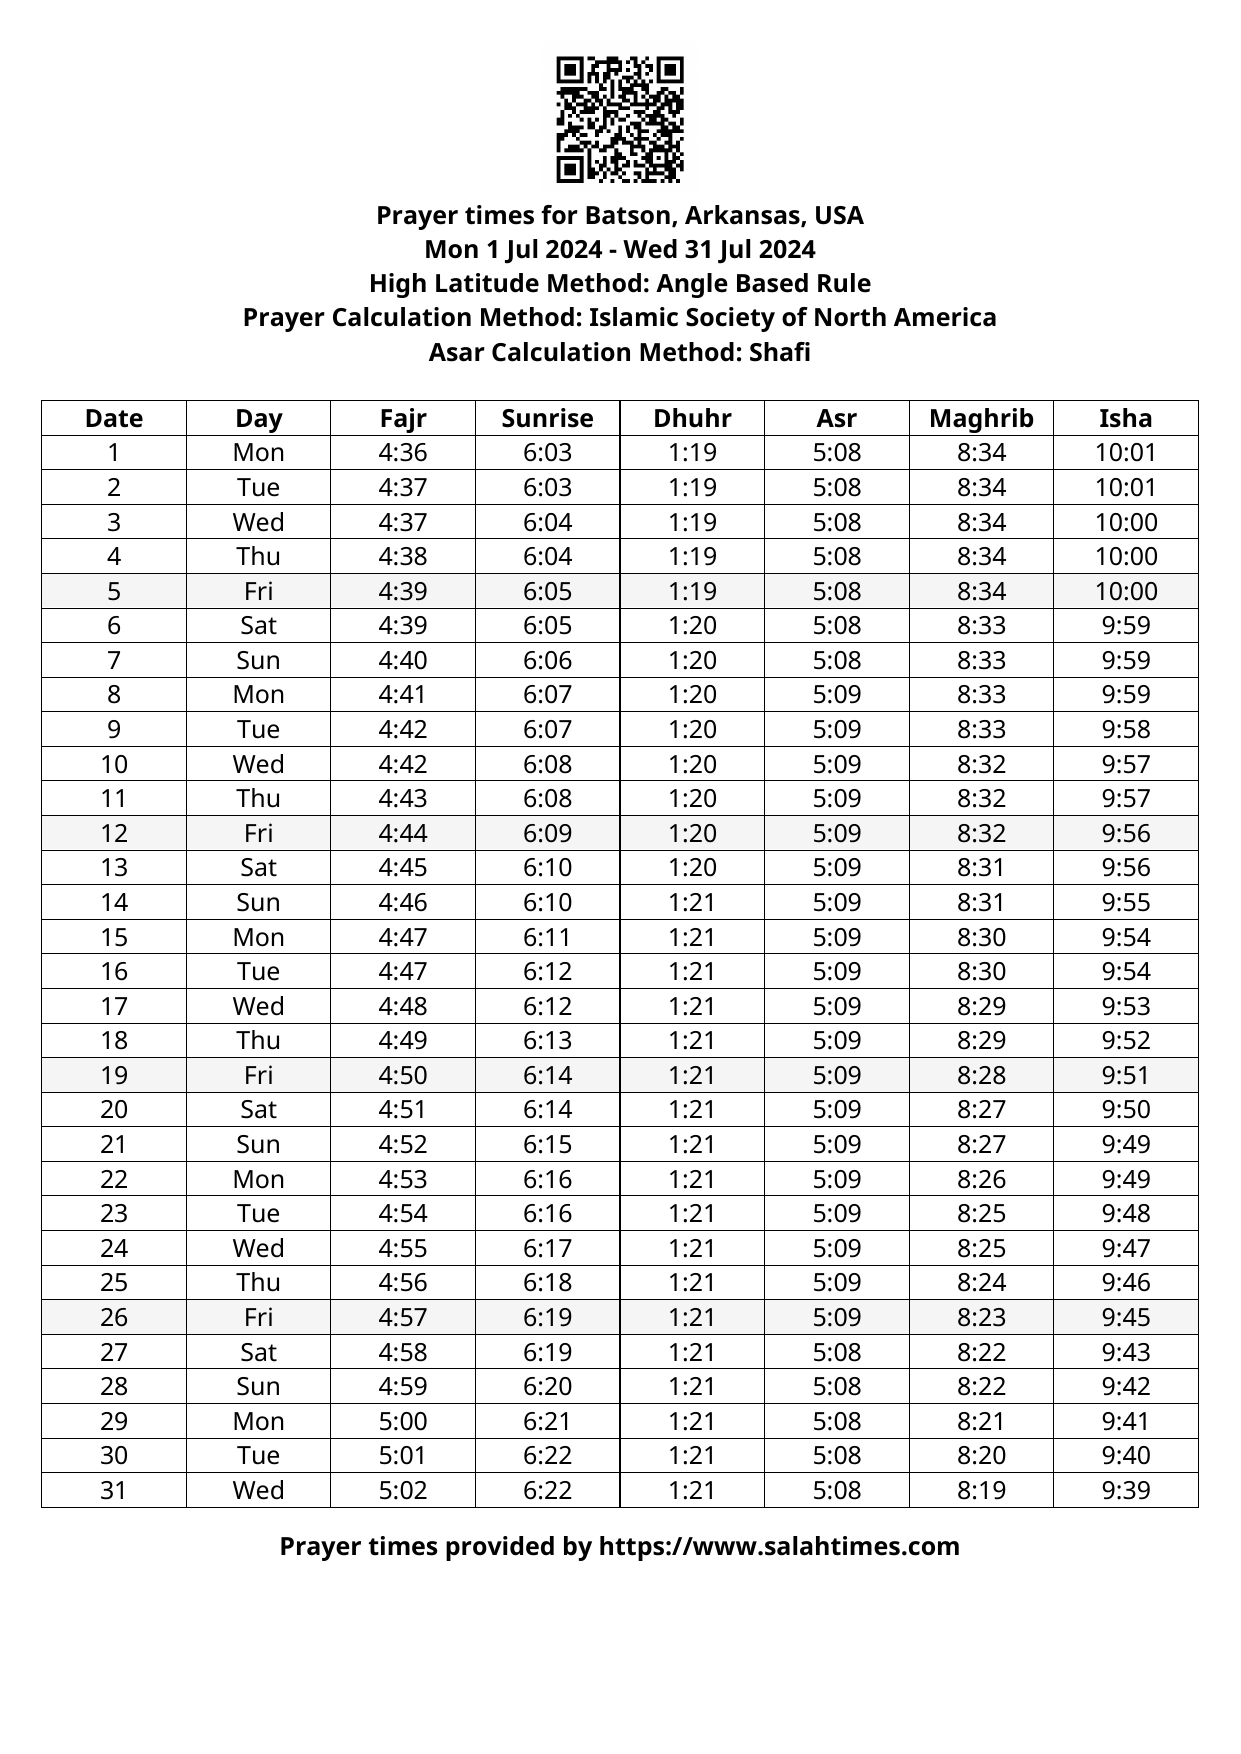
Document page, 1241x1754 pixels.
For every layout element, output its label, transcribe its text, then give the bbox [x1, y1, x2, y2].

table_cell 9:52 [1054, 1024, 1198, 1057]
table_cell 1:21 [621, 1196, 764, 1230]
table_header Date [42, 401, 186, 434]
table_cell 1:21 [621, 1439, 764, 1472]
table_cell Wed [187, 747, 330, 780]
table_cell 4 [42, 539, 186, 573]
table_cell 1:20 [621, 712, 764, 746]
table_cell Fri [187, 1058, 330, 1092]
table_cell 4:50 [331, 1058, 475, 1092]
table_cell 31 [42, 1473, 186, 1507]
table_cell 8:27 [910, 1093, 1053, 1126]
table_cell 19 [42, 1058, 186, 1092]
table_cell 4:52 [331, 1127, 475, 1161]
table_cell 9:45 [1054, 1300, 1198, 1334]
table_cell 4:36 [331, 436, 475, 469]
table_cell 8:33 [910, 643, 1053, 677]
table_cell 1:20 [621, 609, 764, 642]
table_cell Fri [187, 1300, 330, 1334]
table_cell 4:40 [331, 643, 475, 677]
table_cell 6:19 [476, 1335, 619, 1368]
table_cell 4:51 [331, 1093, 475, 1126]
table_cell 9:53 [1054, 989, 1198, 1022]
table_cell 21 [42, 1127, 186, 1161]
table_cell 10 [42, 747, 186, 780]
table_cell 8:33 [910, 609, 1053, 642]
table_cell Thu [187, 781, 330, 815]
table_cell 6:07 [476, 712, 619, 746]
table_cell 6:04 [476, 505, 619, 538]
table_cell 1:21 [621, 1231, 764, 1264]
table_cell 4:41 [331, 678, 475, 711]
table_cell 8:22 [910, 1335, 1053, 1368]
table_cell 5:09 [765, 781, 909, 815]
table_cell 9:59 [1054, 609, 1198, 642]
table_cell 4:48 [331, 989, 475, 1022]
table_cell 8:22 [910, 1369, 1053, 1403]
table_cell Sun [187, 643, 330, 677]
table_cell 9:51 [1054, 1058, 1198, 1092]
table_header Day [187, 401, 330, 434]
table_cell 4:37 [331, 505, 475, 538]
table_cell 8:30 [910, 920, 1053, 953]
table_cell 4:39 [331, 609, 475, 642]
table_cell 5:01 [331, 1439, 475, 1472]
table_cell 30 [42, 1439, 186, 1472]
table_cell Sat [187, 851, 330, 884]
table_header Dhuhr [621, 401, 764, 434]
table_cell 14 [42, 885, 186, 919]
table_cell 8:31 [910, 885, 1053, 919]
table_cell 9:58 [1054, 712, 1198, 746]
table_cell 8:34 [910, 539, 1053, 573]
table_cell 5:08 [765, 1473, 909, 1507]
table_cell 5:09 [765, 747, 909, 780]
table_cell 4:37 [331, 470, 475, 504]
table_cell 11 [42, 781, 186, 815]
table_cell 10:01 [1054, 470, 1198, 504]
table_cell 1:21 [621, 920, 764, 953]
table_cell 9:56 [1054, 816, 1198, 849]
table_cell 16 [42, 954, 186, 988]
table_cell 5:08 [765, 643, 909, 677]
table_cell 8:26 [910, 1162, 1053, 1195]
table_cell 5:09 [765, 1024, 909, 1057]
table_cell 1:21 [621, 1404, 764, 1437]
table_cell Wed [187, 505, 330, 538]
table_cell 5:08 [765, 1369, 909, 1403]
table_cell 6:16 [476, 1196, 619, 1230]
table_cell 4:57 [331, 1300, 475, 1334]
table_cell 8:32 [910, 781, 1053, 815]
table_cell 5:09 [765, 954, 909, 988]
table_cell 6:05 [476, 574, 619, 607]
table_cell 7 [42, 643, 186, 677]
table_cell 8:21 [910, 1404, 1053, 1437]
table_cell 8:30 [910, 954, 1053, 988]
table_cell 23 [42, 1196, 186, 1230]
table_cell 1:21 [621, 1335, 764, 1368]
table_cell 8:27 [910, 1127, 1053, 1161]
table_cell 9:42 [1054, 1369, 1198, 1403]
table_cell 1:21 [621, 1058, 764, 1092]
table_cell 4:39 [331, 574, 475, 607]
table_cell 9:49 [1054, 1127, 1198, 1161]
table_header Asr [765, 401, 909, 434]
table_cell 8:23 [910, 1300, 1053, 1334]
table_cell 1:19 [621, 539, 764, 573]
table_cell Mon [187, 436, 330, 469]
table_cell 5:09 [765, 920, 909, 953]
table_cell 5:09 [765, 1300, 909, 1334]
table_cell 8:28 [910, 1058, 1053, 1092]
table_cell Thu [187, 539, 330, 573]
table_cell 6:08 [476, 781, 619, 815]
table_cell 8:19 [910, 1473, 1053, 1507]
table_cell 6:03 [476, 436, 619, 469]
table_cell 5:09 [765, 1266, 909, 1299]
table_cell Mon [187, 678, 330, 711]
text Prayer times provided by https://www.salahtimes.com [42, 1528, 1198, 1563]
table_cell 4:53 [331, 1162, 475, 1195]
table_cell 1:21 [621, 1473, 764, 1507]
table_cell 5:09 [765, 1196, 909, 1230]
table_cell Wed [187, 1231, 330, 1264]
table_cell 6:22 [476, 1473, 619, 1507]
table_cell 6:09 [476, 816, 619, 849]
table_cell 9:50 [1054, 1093, 1198, 1126]
table_cell 8:34 [910, 505, 1053, 538]
table_cell Wed [187, 1473, 330, 1507]
table_cell 6:14 [476, 1093, 619, 1126]
table_cell 8:29 [910, 1024, 1053, 1057]
table_cell Fri [187, 816, 330, 849]
table_cell Tue [187, 470, 330, 504]
table_cell 8:31 [910, 851, 1053, 884]
table_header Isha [1054, 401, 1198, 434]
table_cell Tue [187, 712, 330, 746]
table_cell 6:17 [476, 1231, 619, 1264]
table_cell 5:08 [765, 436, 909, 469]
table_cell 13 [42, 851, 186, 884]
table_cell 9:49 [1054, 1162, 1198, 1195]
table_cell 2 [42, 470, 186, 504]
table_cell 9:54 [1054, 920, 1198, 953]
table_cell 5:09 [765, 1162, 909, 1195]
table_cell 8:24 [910, 1266, 1053, 1299]
table_cell 1:21 [621, 954, 764, 988]
table_cell 8:33 [910, 678, 1053, 711]
table_cell 1:20 [621, 747, 764, 780]
table_cell 4:55 [331, 1231, 475, 1264]
table_cell 4:46 [331, 885, 475, 919]
text High Latitude Method: Angle Based Rule [42, 266, 1198, 300]
table_cell 9:43 [1054, 1335, 1198, 1368]
table_cell 6:18 [476, 1266, 619, 1299]
table_cell 24 [42, 1231, 186, 1264]
table_cell 9:59 [1054, 678, 1198, 711]
table_cell Mon [187, 920, 330, 953]
table_cell 1:21 [621, 1093, 764, 1126]
table_cell 1:19 [621, 470, 764, 504]
table_cell 5:09 [765, 1127, 909, 1161]
table_cell 20 [42, 1093, 186, 1126]
table_cell 8:33 [910, 712, 1053, 746]
table_cell 6:22 [476, 1439, 619, 1472]
table_cell 1:20 [621, 816, 764, 849]
table_cell 1:21 [621, 1369, 764, 1403]
table_cell 4:47 [331, 954, 475, 988]
table_cell 4:42 [331, 712, 475, 746]
table_cell 1:19 [621, 436, 764, 469]
table_cell 5:09 [765, 712, 909, 746]
table_cell 26 [42, 1300, 186, 1334]
table_cell 9:56 [1054, 851, 1198, 884]
table_cell 1 [42, 436, 186, 469]
table_cell 6:10 [476, 851, 619, 884]
table_cell 6:13 [476, 1024, 619, 1057]
table_cell 10:00 [1054, 574, 1198, 607]
table_cell 10:00 [1054, 505, 1198, 538]
table_cell 6:04 [476, 539, 619, 573]
table_cell 8 [42, 678, 186, 711]
table_cell 15 [42, 920, 186, 953]
table_cell 5:08 [765, 505, 909, 538]
table_cell 9:47 [1054, 1231, 1198, 1264]
table_cell 1:20 [621, 781, 764, 815]
table_cell 9:57 [1054, 781, 1198, 815]
table_cell 4:43 [331, 781, 475, 815]
picture [542, 41, 699, 198]
table_cell Sat [187, 1335, 330, 1368]
table_cell 1:20 [621, 851, 764, 884]
table_cell 9 [42, 712, 186, 746]
table_cell 9:54 [1054, 954, 1198, 988]
table_cell 1:21 [621, 1024, 764, 1057]
table_cell 6:14 [476, 1058, 619, 1092]
table_cell Wed [187, 989, 330, 1022]
table_cell 6:10 [476, 885, 619, 919]
table_cell 1:20 [621, 678, 764, 711]
table_cell 6:19 [476, 1300, 619, 1334]
table_cell 1:21 [621, 1127, 764, 1161]
table_cell 8:34 [910, 436, 1053, 469]
table_cell 5:09 [765, 885, 909, 919]
table_cell 6:06 [476, 643, 619, 677]
table_cell 5:09 [765, 678, 909, 711]
table_cell 29 [42, 1404, 186, 1437]
table_cell 4:44 [331, 816, 475, 849]
table_cell 8:32 [910, 747, 1053, 780]
table_cell 28 [42, 1369, 186, 1403]
table_cell 1:21 [621, 989, 764, 1022]
table_header Maghrib [910, 401, 1053, 434]
table_cell 5:00 [331, 1404, 475, 1437]
table_cell 1:21 [621, 1266, 764, 1299]
table_cell 9:40 [1054, 1439, 1198, 1472]
table_cell 1:19 [621, 505, 764, 538]
table_cell Mon [187, 1162, 330, 1195]
table_cell 9:57 [1054, 747, 1198, 780]
table_cell Fri [187, 574, 330, 607]
table_cell 9:48 [1054, 1196, 1198, 1230]
table_cell Sat [187, 1093, 330, 1126]
table_cell 5:02 [331, 1473, 475, 1507]
table_cell Tue [187, 1439, 330, 1472]
table_cell Sun [187, 1127, 330, 1161]
table_cell 4:45 [331, 851, 475, 884]
table_cell 4:38 [331, 539, 475, 573]
table_cell 5:08 [765, 470, 909, 504]
table_cell 9:39 [1054, 1473, 1198, 1507]
table_cell 22 [42, 1162, 186, 1195]
table_cell 4:47 [331, 920, 475, 953]
table_cell 5:08 [765, 609, 909, 642]
table_cell 1:21 [621, 885, 764, 919]
table_cell Tue [187, 954, 330, 988]
table_cell 4:54 [331, 1196, 475, 1230]
table_cell 4:49 [331, 1024, 475, 1057]
table_cell 5:09 [765, 989, 909, 1022]
table_cell 9:46 [1054, 1266, 1198, 1299]
text Mon 1 Jul 2024 - Wed 31 Jul 2024 [42, 232, 1198, 266]
table_cell 5:08 [765, 1439, 909, 1472]
table_cell 6:16 [476, 1162, 619, 1195]
table_cell 6:15 [476, 1127, 619, 1161]
table_cell 5:09 [765, 1093, 909, 1126]
table_cell Thu [187, 1024, 330, 1057]
table_cell 6:11 [476, 920, 619, 953]
table_cell 8:29 [910, 989, 1053, 1022]
table_cell Sun [187, 885, 330, 919]
table_cell 12 [42, 816, 186, 849]
table_cell 8:20 [910, 1439, 1053, 1472]
table_cell 4:56 [331, 1266, 475, 1299]
table_cell 5:09 [765, 1231, 909, 1264]
table_cell 5:08 [765, 1404, 909, 1437]
text Asar Calculation Method: Shafi [42, 334, 1198, 368]
table_cell 5:09 [765, 851, 909, 884]
table_cell 8:34 [910, 574, 1053, 607]
table_cell 1:21 [621, 1162, 764, 1195]
table_cell 6:07 [476, 678, 619, 711]
table_cell 5:09 [765, 816, 909, 849]
table_cell 1:20 [621, 643, 764, 677]
table_cell 5:08 [765, 539, 909, 573]
table_cell 6:12 [476, 954, 619, 988]
table_cell 4:42 [331, 747, 475, 780]
table_cell 4:59 [331, 1369, 475, 1403]
table_cell 5:08 [765, 1335, 909, 1368]
table_cell Tue [187, 1196, 330, 1230]
table_header Sunrise [476, 401, 619, 434]
table_cell 6:08 [476, 747, 619, 780]
table_cell 3 [42, 505, 186, 538]
table_cell 5:08 [765, 574, 909, 607]
table_cell 6:03 [476, 470, 619, 504]
table_cell 9:41 [1054, 1404, 1198, 1437]
table_cell 1:21 [621, 1300, 764, 1334]
table_cell 10:00 [1054, 539, 1198, 573]
table_cell 9:59 [1054, 643, 1198, 677]
table_cell 25 [42, 1266, 186, 1299]
table_cell 5:09 [765, 1058, 909, 1092]
table_cell 1:19 [621, 574, 764, 607]
table_cell 6 [42, 609, 186, 642]
text Prayer Calculation Method: Islamic Society of North America [42, 300, 1198, 334]
table_cell 18 [42, 1024, 186, 1057]
table_cell 17 [42, 989, 186, 1022]
text Prayer times for Batson, Arkansas, USA [42, 198, 1198, 232]
table_header Fajr [331, 401, 475, 434]
table_cell 6:05 [476, 609, 619, 642]
table_cell 8:25 [910, 1196, 1053, 1230]
table_cell Mon [187, 1404, 330, 1437]
table_cell Sun [187, 1369, 330, 1403]
table_cell Thu [187, 1266, 330, 1299]
table_cell 6:12 [476, 989, 619, 1022]
table_cell 8:34 [910, 470, 1053, 504]
table_cell 6:21 [476, 1404, 619, 1437]
table_cell 4:58 [331, 1335, 475, 1368]
table_cell 9:55 [1054, 885, 1198, 919]
table_cell 10:01 [1054, 436, 1198, 469]
table_cell 5 [42, 574, 186, 607]
table_cell 6:20 [476, 1369, 619, 1403]
table_cell 8:25 [910, 1231, 1053, 1264]
table_cell 27 [42, 1335, 186, 1368]
table_cell Sat [187, 609, 330, 642]
table_cell 8:32 [910, 816, 1053, 849]
